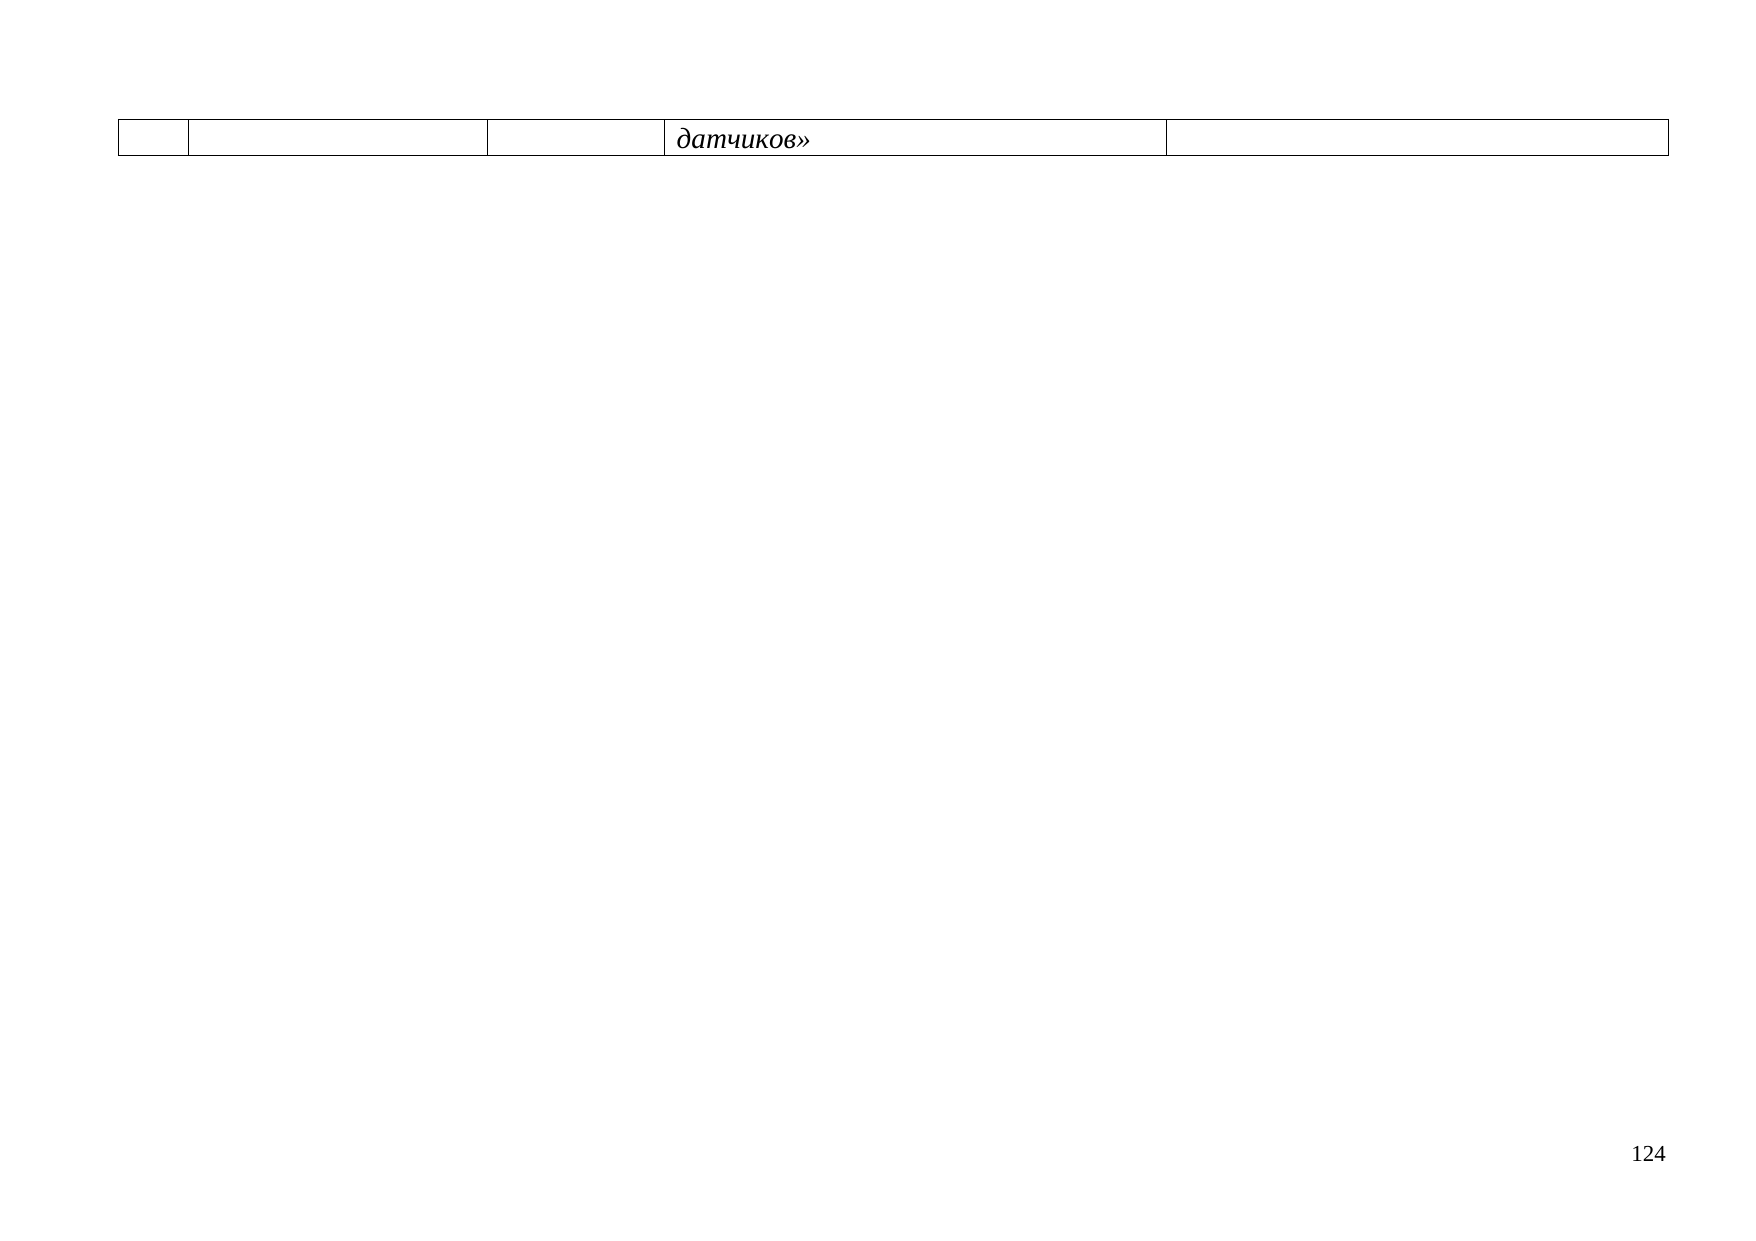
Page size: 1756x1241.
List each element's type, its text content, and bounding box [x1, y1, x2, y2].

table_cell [1167, 120, 1668, 154]
table_cell 5.3 [119, 120, 188, 154]
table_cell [189, 120, 487, 154]
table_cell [665, 120, 1166, 154]
table_cell 4 [488, 120, 664, 154]
